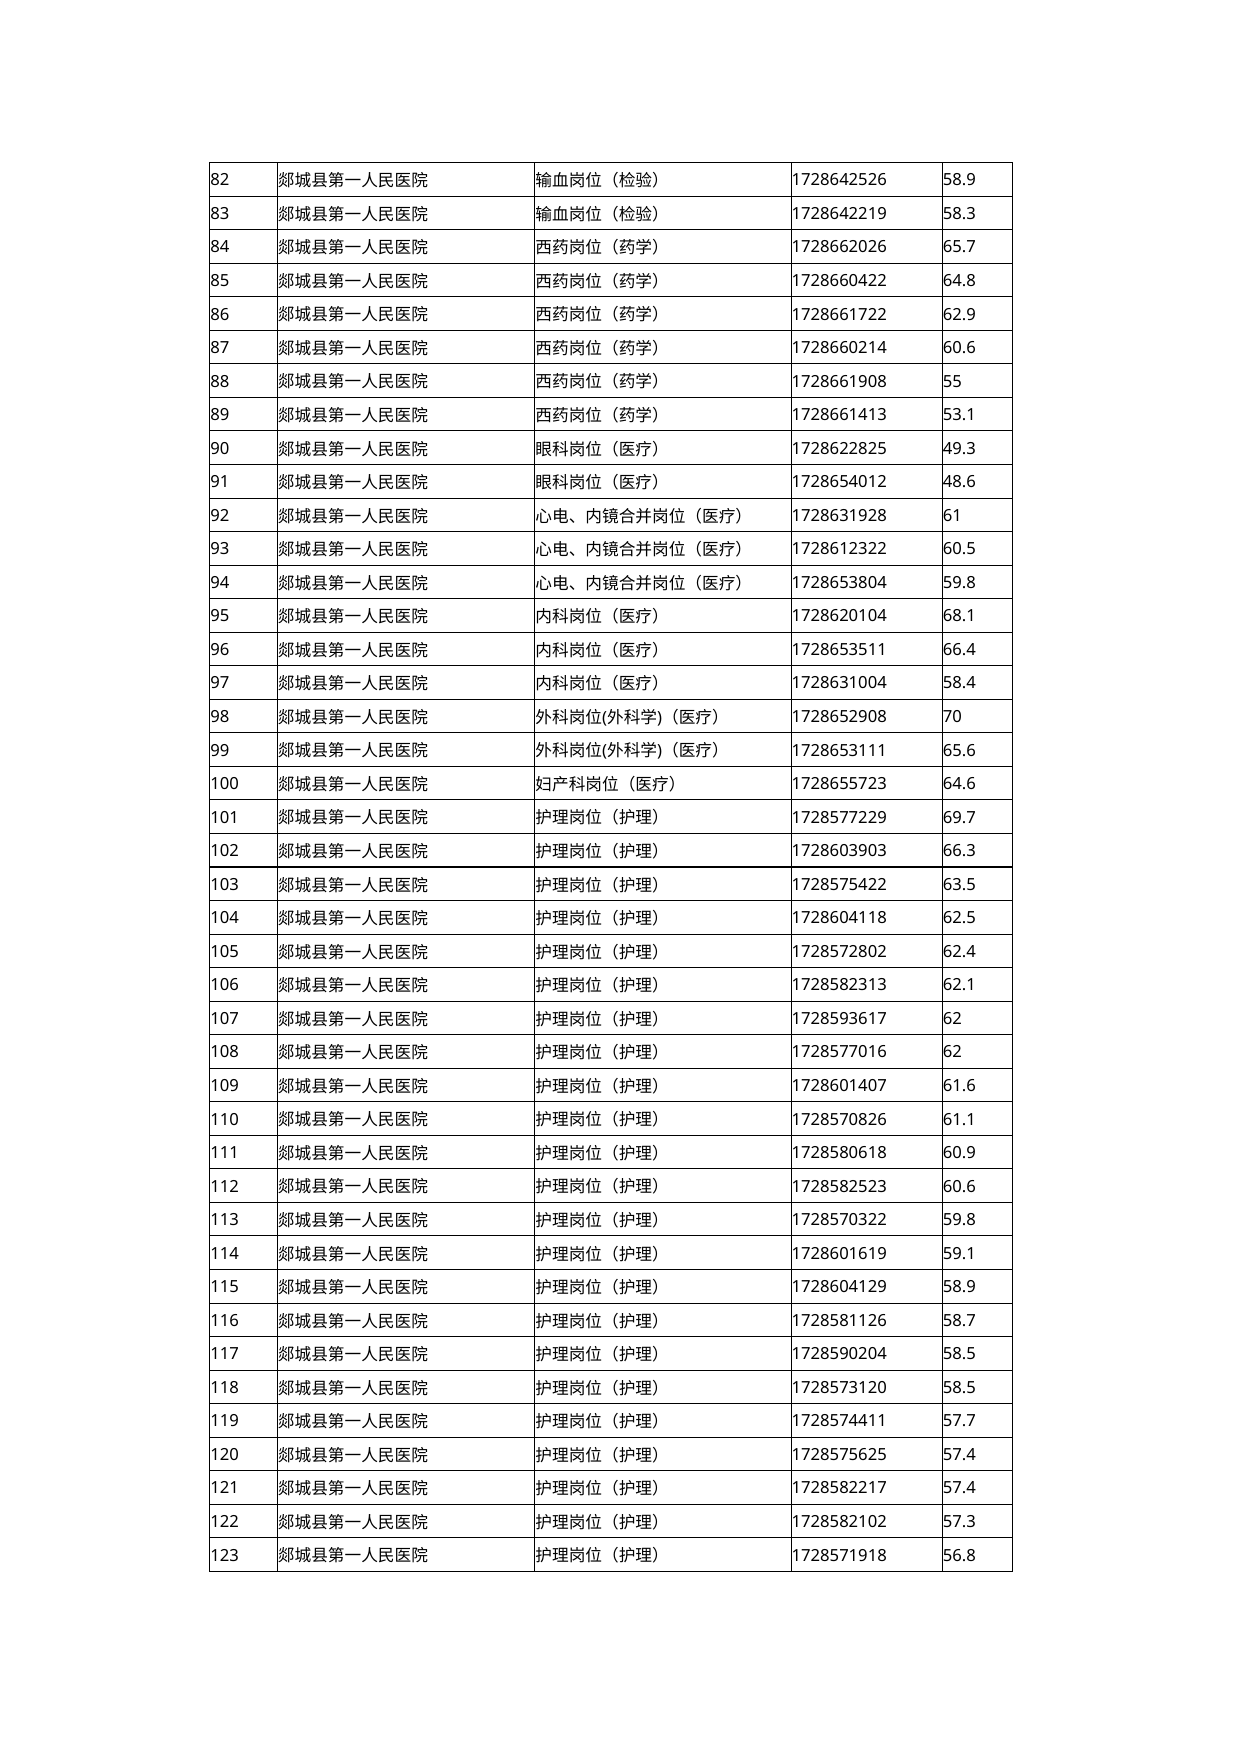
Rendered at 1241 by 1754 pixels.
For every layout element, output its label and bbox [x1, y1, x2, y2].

table_header [943, 1236, 1012, 1269]
table_header [278, 163, 534, 196]
table_header [943, 1136, 1012, 1168]
table_header [792, 566, 942, 598]
table_header [535, 1505, 791, 1537]
table_header [792, 700, 942, 732]
table_header [210, 431, 277, 464]
table_header [535, 364, 791, 397]
table_header [210, 532, 277, 565]
table_header [210, 935, 277, 967]
table_header [278, 566, 534, 598]
table_header [943, 264, 1012, 296]
table_header [792, 230, 942, 263]
table_header [943, 1505, 1012, 1537]
table_header [210, 633, 277, 665]
table_header [210, 767, 277, 799]
table_header [943, 1371, 1012, 1403]
table_header [792, 633, 942, 665]
table_header [278, 364, 534, 397]
table_header [943, 465, 1012, 498]
table_header [535, 1438, 791, 1470]
table_header [943, 1069, 1012, 1101]
table_header [278, 1002, 534, 1034]
table_header [792, 1236, 942, 1269]
table_header [943, 1538, 1012, 1571]
table_header [943, 1169, 1012, 1202]
table_header [278, 499, 534, 531]
table_header [278, 935, 534, 967]
table_header [943, 1035, 1012, 1068]
table_header [535, 599, 791, 632]
table_header [278, 599, 534, 632]
table_header [278, 1404, 534, 1437]
table_header [792, 901, 942, 934]
table_header [792, 1371, 942, 1403]
table_header [535, 1304, 791, 1336]
table_header [535, 1538, 791, 1571]
table_header [210, 1438, 277, 1470]
table_header [792, 431, 942, 464]
table_header [792, 465, 942, 498]
table_header [278, 968, 534, 1001]
table_header [943, 566, 1012, 598]
table_header [792, 868, 942, 900]
table_header [943, 163, 1012, 196]
table_header [278, 1169, 534, 1202]
table_header [535, 1169, 791, 1202]
table_header [943, 1471, 1012, 1504]
table_header [210, 1169, 277, 1202]
table_header [535, 1136, 791, 1168]
table_header [535, 331, 791, 363]
table_header [792, 1270, 942, 1303]
table_header [278, 1069, 534, 1101]
table_header [943, 499, 1012, 531]
table_header [943, 532, 1012, 565]
table_header [535, 901, 791, 934]
table_header [278, 1337, 534, 1370]
table_header [792, 1136, 942, 1168]
table_header [943, 1337, 1012, 1370]
table_header [792, 834, 942, 866]
table_header [943, 1404, 1012, 1437]
table_header [792, 264, 942, 296]
table_header [278, 868, 534, 900]
table_header [943, 364, 1012, 397]
table_header [792, 800, 942, 833]
table_header [535, 1371, 791, 1403]
table_header [210, 499, 277, 531]
table_header [792, 733, 942, 766]
table_header [278, 1471, 534, 1504]
table_header [792, 1203, 942, 1235]
table_header [278, 1371, 534, 1403]
table_header [210, 297, 277, 330]
table_header [535, 431, 791, 464]
table_header [792, 297, 942, 330]
table_header [943, 297, 1012, 330]
table_header [210, 1270, 277, 1303]
table_header [278, 1236, 534, 1269]
table_header [535, 230, 791, 263]
table_header [278, 230, 534, 263]
table_header [943, 868, 1012, 900]
table_header [792, 599, 942, 632]
table_header [278, 666, 534, 699]
table_header [943, 431, 1012, 464]
table_header [210, 163, 277, 196]
table_header [535, 499, 791, 531]
table_header [535, 398, 791, 430]
table_header [792, 1304, 942, 1336]
table_header [943, 834, 1012, 866]
table_header [210, 1136, 277, 1168]
table_header [943, 599, 1012, 632]
table_header [535, 834, 791, 866]
table_header [535, 767, 791, 799]
table_header [535, 465, 791, 498]
table_header [210, 834, 277, 866]
table_header [943, 800, 1012, 833]
table_header [278, 1136, 534, 1168]
table_header [792, 398, 942, 430]
table_header [278, 700, 534, 732]
table_header [792, 968, 942, 1001]
table_header [792, 1337, 942, 1370]
table_header [278, 331, 534, 363]
table_header [210, 868, 277, 900]
table_header [535, 532, 791, 565]
table_header [210, 364, 277, 397]
table_header [535, 566, 791, 598]
table_header [535, 1035, 791, 1068]
table_header [210, 1002, 277, 1034]
table_header [535, 1203, 791, 1235]
table_header [535, 297, 791, 330]
table_header [792, 1169, 942, 1202]
table_header [210, 599, 277, 632]
table_header [210, 1236, 277, 1269]
table_header [792, 532, 942, 565]
table_header [210, 230, 277, 263]
table_header [943, 230, 1012, 263]
table_header [535, 1270, 791, 1303]
table_header [210, 1371, 277, 1403]
table_header [535, 264, 791, 296]
table_header [210, 197, 277, 229]
table_header [210, 1404, 277, 1437]
table_header [278, 1102, 534, 1135]
table_header [210, 1304, 277, 1336]
table_header [535, 733, 791, 766]
table_header [278, 1203, 534, 1235]
table_header [792, 1404, 942, 1437]
table_header [210, 1471, 277, 1504]
table_header [278, 767, 534, 799]
table_header [278, 297, 534, 330]
table_header [792, 666, 942, 699]
table_header [278, 532, 534, 565]
table_header [278, 398, 534, 430]
table_header [792, 197, 942, 229]
table_header [278, 1304, 534, 1336]
table_header [943, 1304, 1012, 1336]
table_header [210, 398, 277, 430]
table_header [535, 800, 791, 833]
table_header [210, 1538, 277, 1571]
table_header [535, 1404, 791, 1437]
table_header [210, 1035, 277, 1068]
table_header [210, 1069, 277, 1101]
table_header [792, 331, 942, 363]
table_header [278, 197, 534, 229]
table_header [278, 834, 534, 866]
table_header [210, 901, 277, 934]
table_header [278, 1505, 534, 1537]
table_header [210, 1337, 277, 1370]
table_header [210, 968, 277, 1001]
table_header [943, 1002, 1012, 1034]
table_header [278, 1438, 534, 1470]
table_header [792, 1035, 942, 1068]
table_header [943, 901, 1012, 934]
table_header [278, 264, 534, 296]
table_header [943, 1438, 1012, 1470]
table_header [792, 1538, 942, 1571]
table_header [792, 1069, 942, 1101]
table_header [535, 935, 791, 967]
table_header [210, 1102, 277, 1135]
table_header [535, 1069, 791, 1101]
table_header [210, 733, 277, 766]
table_header [210, 331, 277, 363]
table_header [792, 163, 942, 196]
table_header [943, 197, 1012, 229]
table_header [943, 1203, 1012, 1235]
table_header [535, 700, 791, 732]
table_header [210, 1203, 277, 1235]
table_header [535, 197, 791, 229]
table_header [278, 633, 534, 665]
table_header [792, 364, 942, 397]
table_header [210, 1505, 277, 1537]
table_header [278, 800, 534, 833]
table_header [792, 1438, 942, 1470]
table_header [943, 398, 1012, 430]
table_header [943, 666, 1012, 699]
table_header [792, 935, 942, 967]
table_header [210, 264, 277, 296]
table_header [535, 968, 791, 1001]
table_header [943, 767, 1012, 799]
table_header [792, 499, 942, 531]
table_header [535, 1102, 791, 1135]
table_header [210, 465, 277, 498]
table_header [278, 1035, 534, 1068]
table_header [210, 666, 277, 699]
table_header [943, 968, 1012, 1001]
table_header [943, 733, 1012, 766]
table_header [278, 1538, 534, 1571]
table_header [278, 431, 534, 464]
table_header [943, 935, 1012, 967]
table_header [278, 1270, 534, 1303]
table_header [943, 331, 1012, 363]
table_header [278, 733, 534, 766]
table_header [278, 465, 534, 498]
table_header [210, 700, 277, 732]
table_header [792, 1002, 942, 1034]
table_header [535, 868, 791, 900]
table_header [792, 1102, 942, 1135]
table_header [210, 566, 277, 598]
table_header [535, 1002, 791, 1034]
table_header [943, 633, 1012, 665]
table_header [535, 1337, 791, 1370]
table_header [1013, 162, 1031, 1572]
table_header [535, 1236, 791, 1269]
table_header [535, 163, 791, 196]
table_header [278, 901, 534, 934]
table_header [210, 800, 277, 833]
table_header [792, 1471, 942, 1504]
table_header [943, 700, 1012, 732]
table_header [535, 1471, 791, 1504]
table_header [943, 1270, 1012, 1303]
table_header [792, 1505, 942, 1537]
table_header [535, 633, 791, 665]
table_header [535, 666, 791, 699]
table_header [792, 767, 942, 799]
table_header [943, 1102, 1012, 1135]
